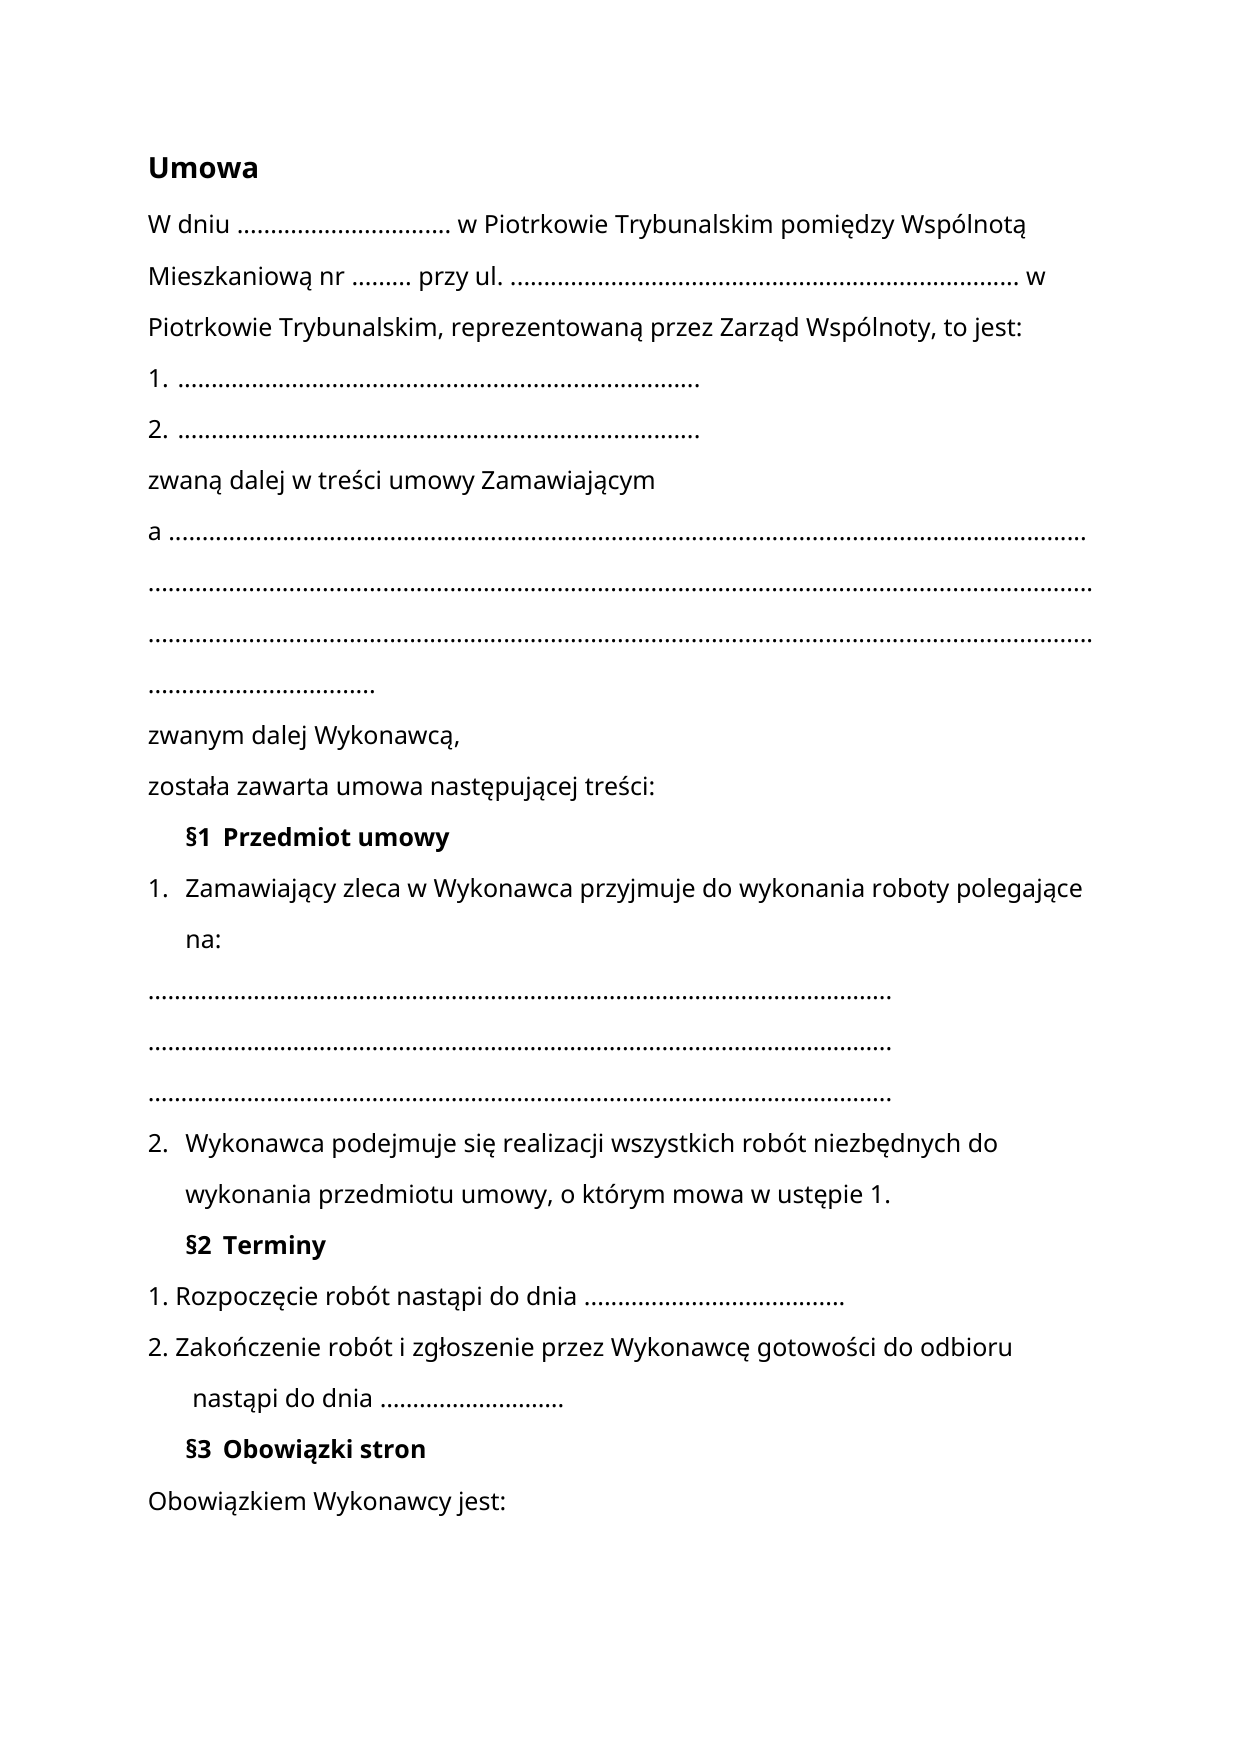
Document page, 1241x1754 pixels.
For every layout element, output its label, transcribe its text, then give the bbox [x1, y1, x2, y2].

text zwanym dalej Wykonawcą, [148, 717, 1093, 752]
text Obowiązkiem Wykonawcy jest: [148, 1483, 1093, 1517]
text ………………………………………………………………………………………………….. [148, 1075, 1093, 1109]
list Wykonawca podejmuje się realizacji wszystkich robót niezbędnych do wykonania przedmiotu umowy, o którym mowa w ustępie 1. [148, 1126, 1093, 1211]
text 2. Zakończenie robót i zgłoszenie przez Wykonawcę gotowości do odbioru nastąpi do dnia ………………………. [148, 1330, 1093, 1415]
text została zawarta umowa następującej treści: [148, 768, 1093, 803]
list Zamawiający zleca w Wykonawca przyjmuje do wykonania roboty polegające na: [148, 871, 1093, 956]
list .............................................................................. [148, 411, 1093, 445]
text ………………………………………………………………………………………………….. [148, 1024, 1093, 1058]
text ………………………………………………………………………………………………….. [148, 973, 1093, 1007]
list Obowiązki stron [185, 1432, 1093, 1466]
list Terminy [185, 1228, 1093, 1262]
text 1. Rozpoczęcie robót nastąpi do dnia ....................................... [148, 1279, 1093, 1313]
text zwaną dalej w treści umowy Zamawiającym [148, 462, 1093, 496]
list Przedmiot umowy [185, 819, 1093, 854]
text a ..................................................................................................................................................................................................................................................................................................................................................................................................................................................................... [148, 513, 1093, 701]
list .............................................................................. [148, 360, 1093, 394]
text W dniu ................................ w Piotrkowie Trybunalskim pomiędzy Wspólnotą Mieszkaniową nr ......... przy ul. ............................................................................ w Piotrkowie Trybunalskim, reprezentowaną przez Zarząd Wspólnoty, to jest: [148, 207, 1093, 343]
subtitle Umowa [148, 148, 1093, 187]
